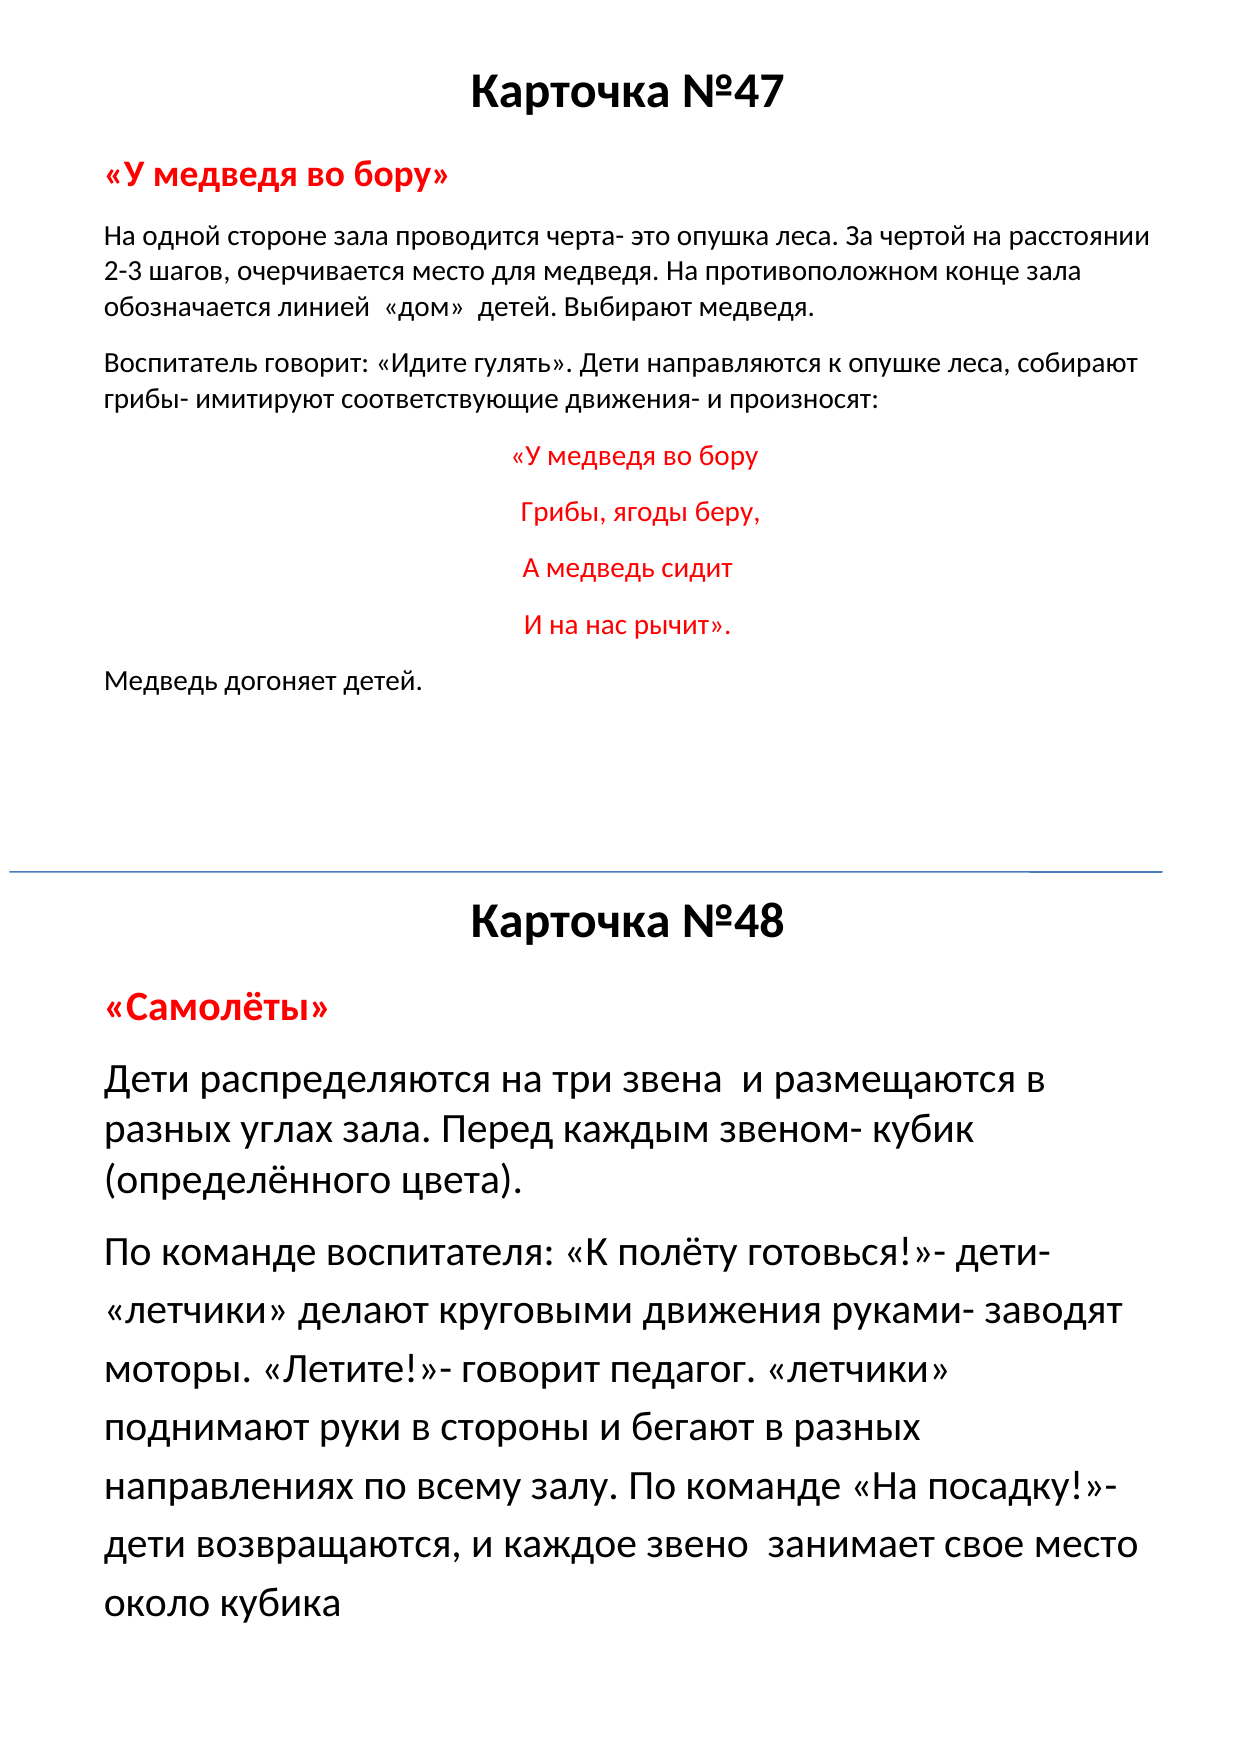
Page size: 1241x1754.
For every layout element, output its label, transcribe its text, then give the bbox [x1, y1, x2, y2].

text Грибы, ягоды беру, [103, 493, 1152, 529]
text По команде воспитателя: «К полёту готовься!»- дети- «летчики» делают круговыми движения руками- заводят моторы. «Летите!»- говорит педагог. «летчики» поднимают руки в стороны и бегают в разных направлениях по всему залу. По команде «На посадку!»- дети возвращаются, и каждое звено занимает свое место около кубика [103, 1225, 1152, 1626]
text «У медведя во бору» [103, 150, 1152, 196]
text Медведь догоняет детей. [103, 662, 1152, 698]
text Карточка №48 [103, 889, 1152, 950]
text Дети распределяются на три звена и размещаются в разных углах зала. Перед каждым звеном- кубик (определённого цвета). [103, 1052, 1152, 1204]
text И на нас рычит». [103, 606, 1152, 642]
text Воспитатель говорит: «Идите гулять». Дети направляются к опушке леса, собирают грибы- имитируют соответствующие движения- и произносят: [103, 344, 1152, 416]
text А медведь сидит [103, 549, 1152, 585]
text Карточка №47 [103, 59, 1152, 120]
text «Самолёты» [103, 980, 1152, 1031]
text На одной стороне зала проводится черта- это опушка леса. За чертой на расстоянии 2-3 шагов, очерчивается место для медведя. На противоположном конце зала обозначается линией «дом» детей. Выбирают медведя. [103, 217, 1152, 324]
text «У медведя во бору [103, 437, 1152, 472]
